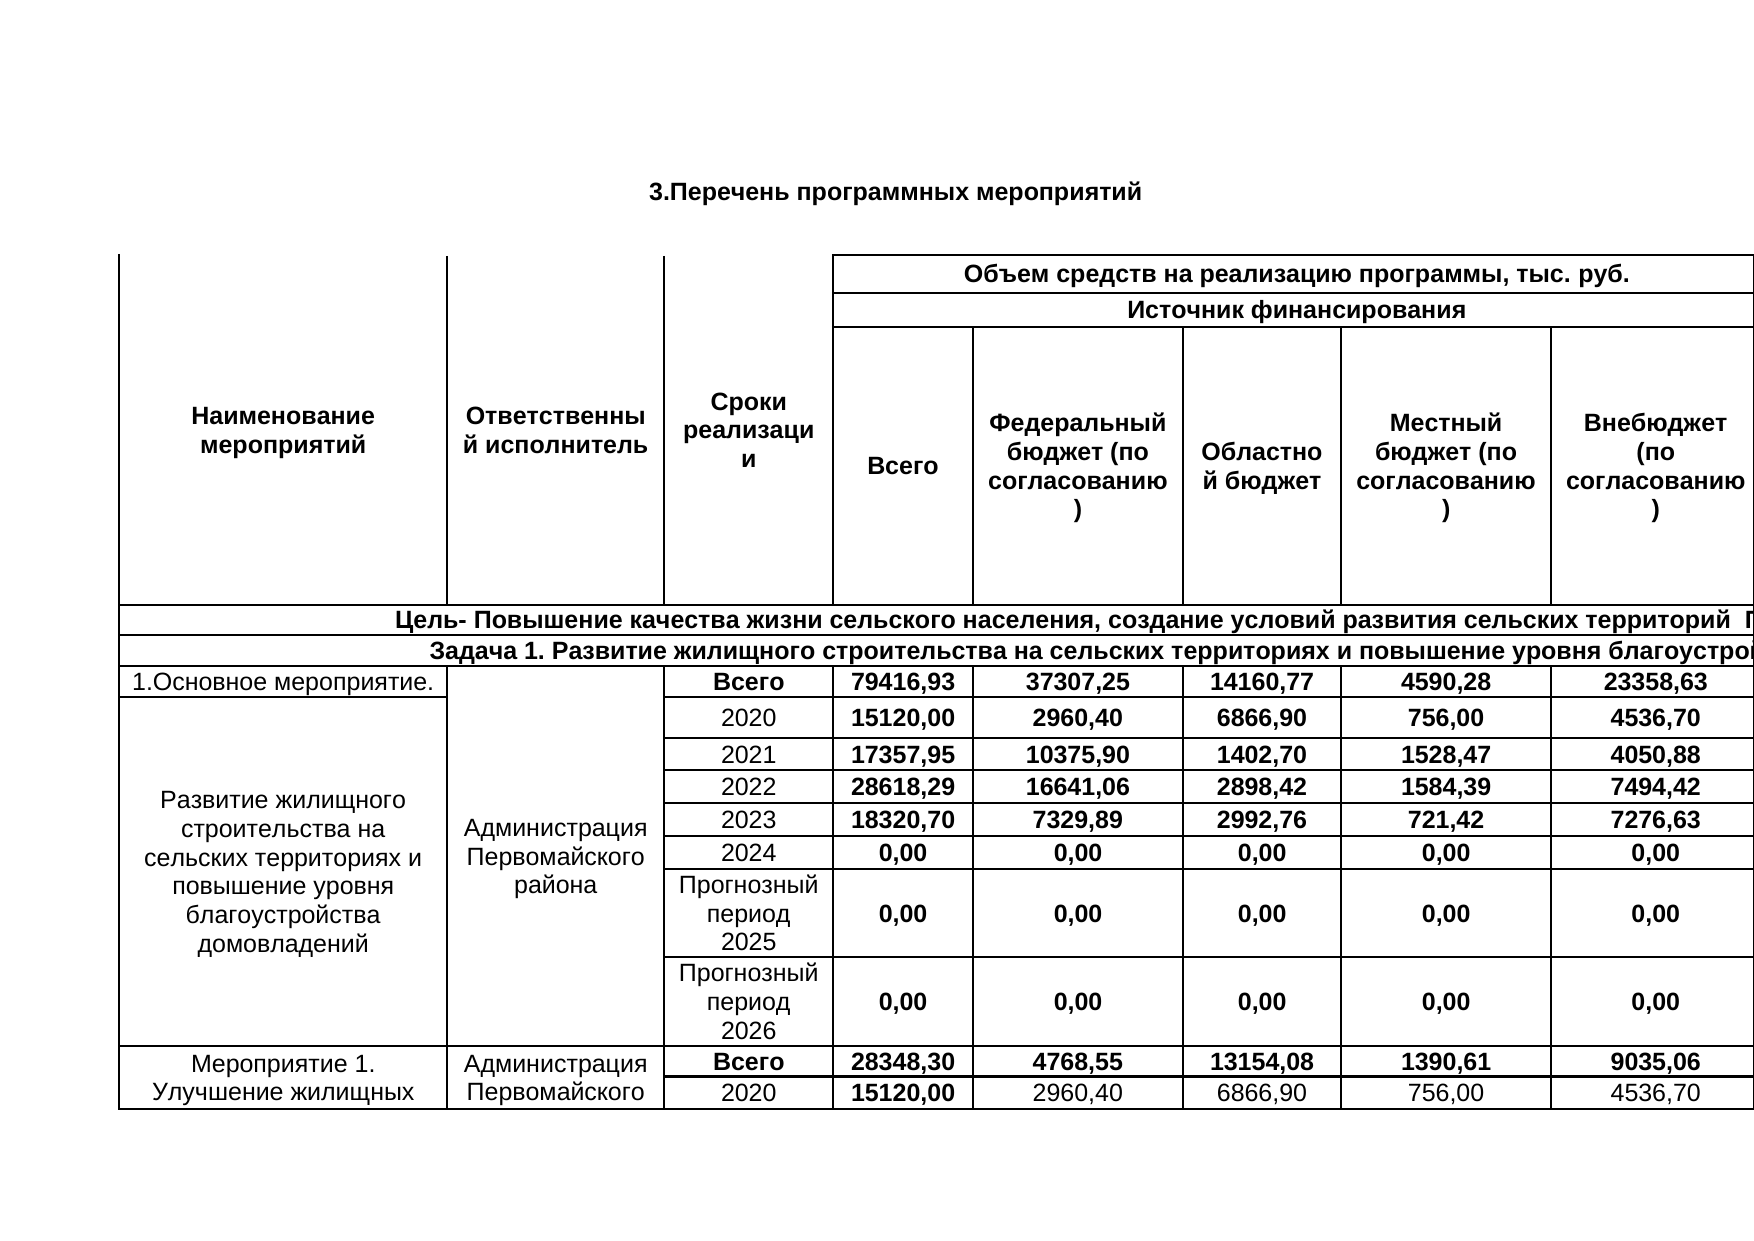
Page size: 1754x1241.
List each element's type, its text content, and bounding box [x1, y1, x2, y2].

table_cell Местный бюджет (по согласованию) [1342, 328, 1550, 603]
table_cell 0,00 [974, 837, 1182, 868]
table_header Ответственный исполнитель [447, 254, 664, 603]
table_cell Развитие жилищного строительства на сельских территориях и повышение уровня благоустройства домовладений [120, 698, 446, 1044]
table_cell 16641,06 [974, 771, 1182, 802]
table_cell 4050,88 [1552, 739, 1753, 769]
table_cell Цель- Повышение качества жизни сельского населения, создание условий развития сельских территорий Первомайского района . [120, 606, 1753, 634]
table_cell 4536,70 [1552, 698, 1753, 737]
table_cell 4590,28 [1342, 667, 1550, 696]
table_cell 0,00 [1184, 870, 1340, 956]
table_cell 0,00 [1552, 837, 1753, 868]
table_cell 28618,29 [834, 771, 972, 802]
table_cell Областной бюджет [1184, 328, 1340, 603]
table_cell 1402,70 [1184, 739, 1340, 769]
table_cell 2022 [665, 771, 832, 802]
table_cell 23358,63 [1552, 667, 1753, 696]
table_cell 1390,61 [1342, 1047, 1550, 1075]
table_cell 15120,00 [834, 698, 972, 737]
table_cell 2024 [665, 837, 832, 868]
table_cell 15120,00 [834, 1078, 972, 1108]
table_cell 0,00 [1342, 837, 1550, 868]
table_cell 4768,55 [974, 1047, 1182, 1075]
table_cell 79416,93 [834, 667, 972, 696]
table_cell 1528,47 [1342, 739, 1550, 769]
table_cell 0,00 [834, 958, 972, 1044]
table_cell 4536,70 [1552, 1078, 1753, 1108]
table_header Объем средств на реализацию программы, тыс. руб. [834, 256, 1753, 292]
table_cell 7329,89 [974, 804, 1182, 835]
table_cell Всего [665, 1047, 832, 1075]
table_cell 0,00 [1184, 958, 1340, 1044]
table_cell 2020 [665, 698, 832, 737]
table_cell Всего [834, 328, 972, 603]
table_cell 17357,95 [834, 739, 972, 769]
table_cell 7276,63 [1552, 804, 1753, 835]
table_cell 721,42 [1342, 804, 1550, 835]
table_cell 0,00 [1342, 870, 1550, 956]
table_cell 6866,90 [1184, 698, 1340, 737]
table_cell 2898,42 [1184, 771, 1340, 802]
table_cell 9035,06 [1552, 1047, 1753, 1075]
table_cell 0,00 [974, 870, 1182, 956]
table_cell 0,00 [834, 837, 972, 868]
table_cell 10375,90 [974, 739, 1182, 769]
table_header Наименование мероприятий [120, 254, 447, 603]
table_cell Администрация Первомайского района [448, 1047, 663, 1108]
table_cell Источник финансирования [834, 294, 1753, 326]
table_cell 0,00 [974, 958, 1182, 1044]
table_cell 0,00 [1184, 837, 1340, 868]
table_cell 0,00 [1552, 958, 1753, 1044]
table_cell Прогнозный период 2026 [665, 958, 832, 1044]
table_cell Мероприятие 1. Улучшение жилищных условий граждан Российской Федерации, проживающих на сельских территориях [120, 1047, 446, 1108]
table_cell 1584,39 [1342, 771, 1550, 802]
table_cell 0,00 [1342, 958, 1550, 1044]
table_cell 756,00 [1342, 1078, 1550, 1108]
table_cell 13154,08 [1184, 1047, 1340, 1075]
table_cell 0,00 [1552, 870, 1753, 956]
table_cell 2992,76 [1184, 804, 1340, 835]
table_cell 14160,77 [1184, 667, 1340, 696]
text 3.Перечень программных мероприятий [156, 177, 1636, 206]
table_cell 6866,90 [1184, 1078, 1340, 1108]
table_header Сроки реализации [664, 254, 832, 603]
table_cell Всего [665, 667, 832, 696]
table_cell 28348,30 [834, 1047, 972, 1075]
table_cell 2021 [665, 739, 832, 769]
table_cell Задача 1. Развитие жилищного строительства на сельских территориях и повышение уровня благоустройства домовладений [120, 636, 1753, 665]
table_cell 37307,25 [974, 667, 1182, 696]
table_cell 756,00 [1342, 698, 1550, 737]
table_cell 2020 [665, 1078, 832, 1108]
table_cell 2960,40 [974, 698, 1182, 737]
table_cell 18320,70 [834, 804, 972, 835]
table_cell Внебюджет (по согласованию) [1552, 328, 1753, 603]
table_cell 7494,42 [1552, 771, 1753, 802]
table_cell Прогнозный период 2025 [665, 870, 832, 956]
table_cell 0,00 [834, 870, 972, 956]
table_cell 2960,40 [974, 1078, 1182, 1108]
table_cell 2023 [665, 804, 832, 835]
table_cell Федеральный бюджет (по согласованию) [974, 328, 1182, 603]
table_cell Администрация Первомайского района [448, 667, 663, 1044]
table_cell 1.Основное мероприятие. [120, 667, 446, 696]
